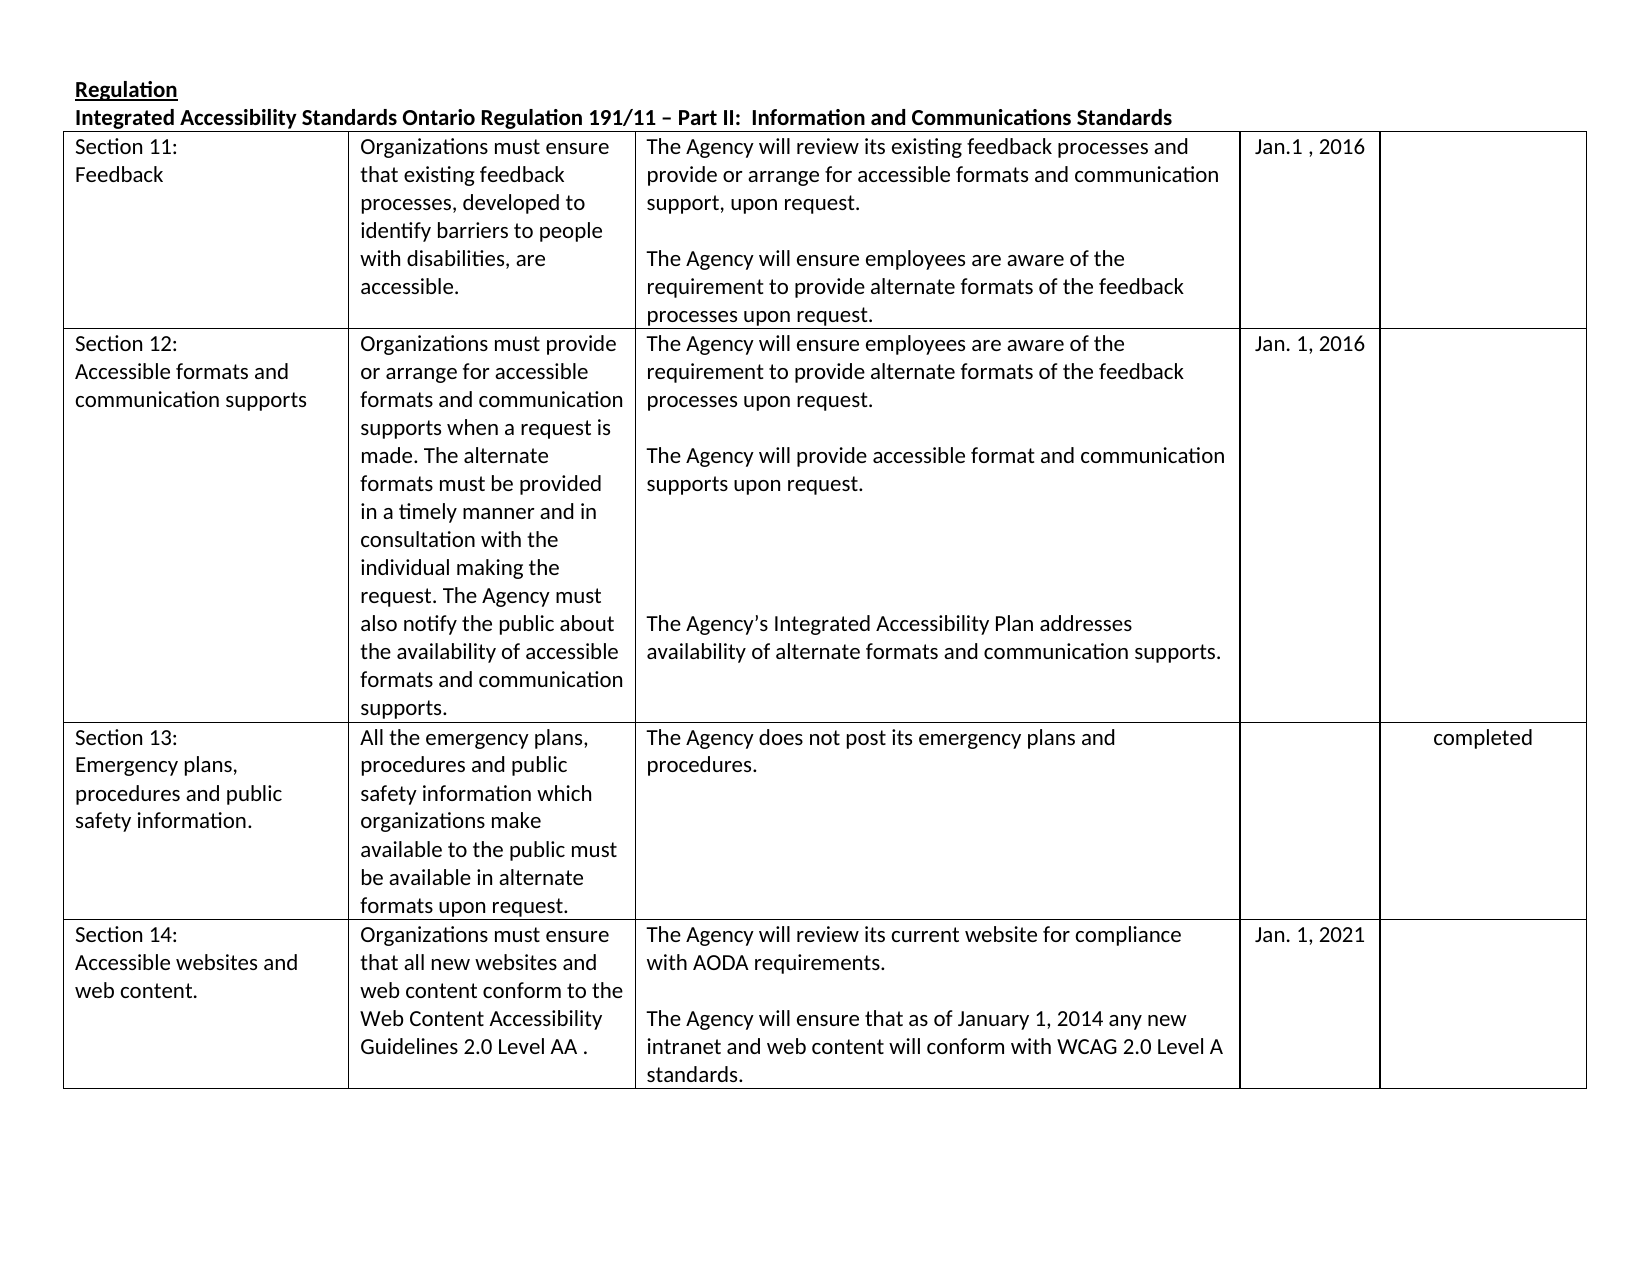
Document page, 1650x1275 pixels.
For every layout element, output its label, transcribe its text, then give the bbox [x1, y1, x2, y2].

table_header Organizations must ensure that existing feedback processes, developed to identify barriers to people with disabilities, are accessible. [349, 132, 635, 328]
table_cell Section 14: Accessible websites and web content. [64, 920, 348, 1088]
text Integrated Accessibility Standards Ontario Regulation 191/11 – Part II: Information and Communications Standards [75, 103, 1575, 131]
table_header Section 11: Feedback [64, 132, 348, 328]
table_header The Agency will review its existing feedback processes and provide or arrange for accessible formats and communication support, upon request. The Agency will ensure employees are aware of the requirement to provide alternate formats of the feedback processes upon request. [636, 132, 1239, 328]
table_cell Section 12: Accessible formats and communication supports [64, 329, 348, 722]
table_cell The Agency will review its current website for compliance with AODA requirements. The Agency will ensure that as of January 1, 2014 any new intranet and web content will conform with WCAG 2.0 Level A standards. [636, 920, 1239, 1088]
table_cell Jan. 1, 2021 [1241, 920, 1379, 1088]
table_header [1381, 132, 1586, 328]
table_cell Jan. 1, 2016 [1241, 329, 1379, 722]
table_cell Section 13: Emergency plans, procedures and public safety information. [64, 723, 348, 919]
table_cell All the emergency plans, procedures and public safety information which organizations make available to the public must be available in alternate formats upon request. [349, 723, 635, 919]
table_cell The Agency does not post its emergency plans and procedures. [636, 723, 1239, 919]
table_cell [1381, 329, 1586, 722]
table_cell [1241, 723, 1379, 919]
table_cell completed [1381, 723, 1586, 919]
table_header Jan.1 , 2016 [1241, 132, 1379, 328]
table_cell Organizations must provide or arrange for accessible formats and communication supports when a request is made. The alternate formats must be provided in a timely manner and in consultation with the individual making the request. The Agency must also notify the public about the availability of accessible formats and communication supports. [349, 329, 635, 722]
table_cell Organizations must ensure that all new websites and web content conform to the Web Content Accessibility Guidelines 2.0 Level AA . [349, 920, 635, 1088]
table_cell [1381, 920, 1586, 1088]
text Regulation [75, 75, 1575, 103]
table_cell The Agency will ensure employees are aware of the requirement to provide alternate formats of the feedback processes upon request. The Agency will provide accessible format and communication supports upon request. The Agency’s Integrated Accessibility Plan addresses availability of alternate formats and communication supports. [636, 329, 1239, 722]
